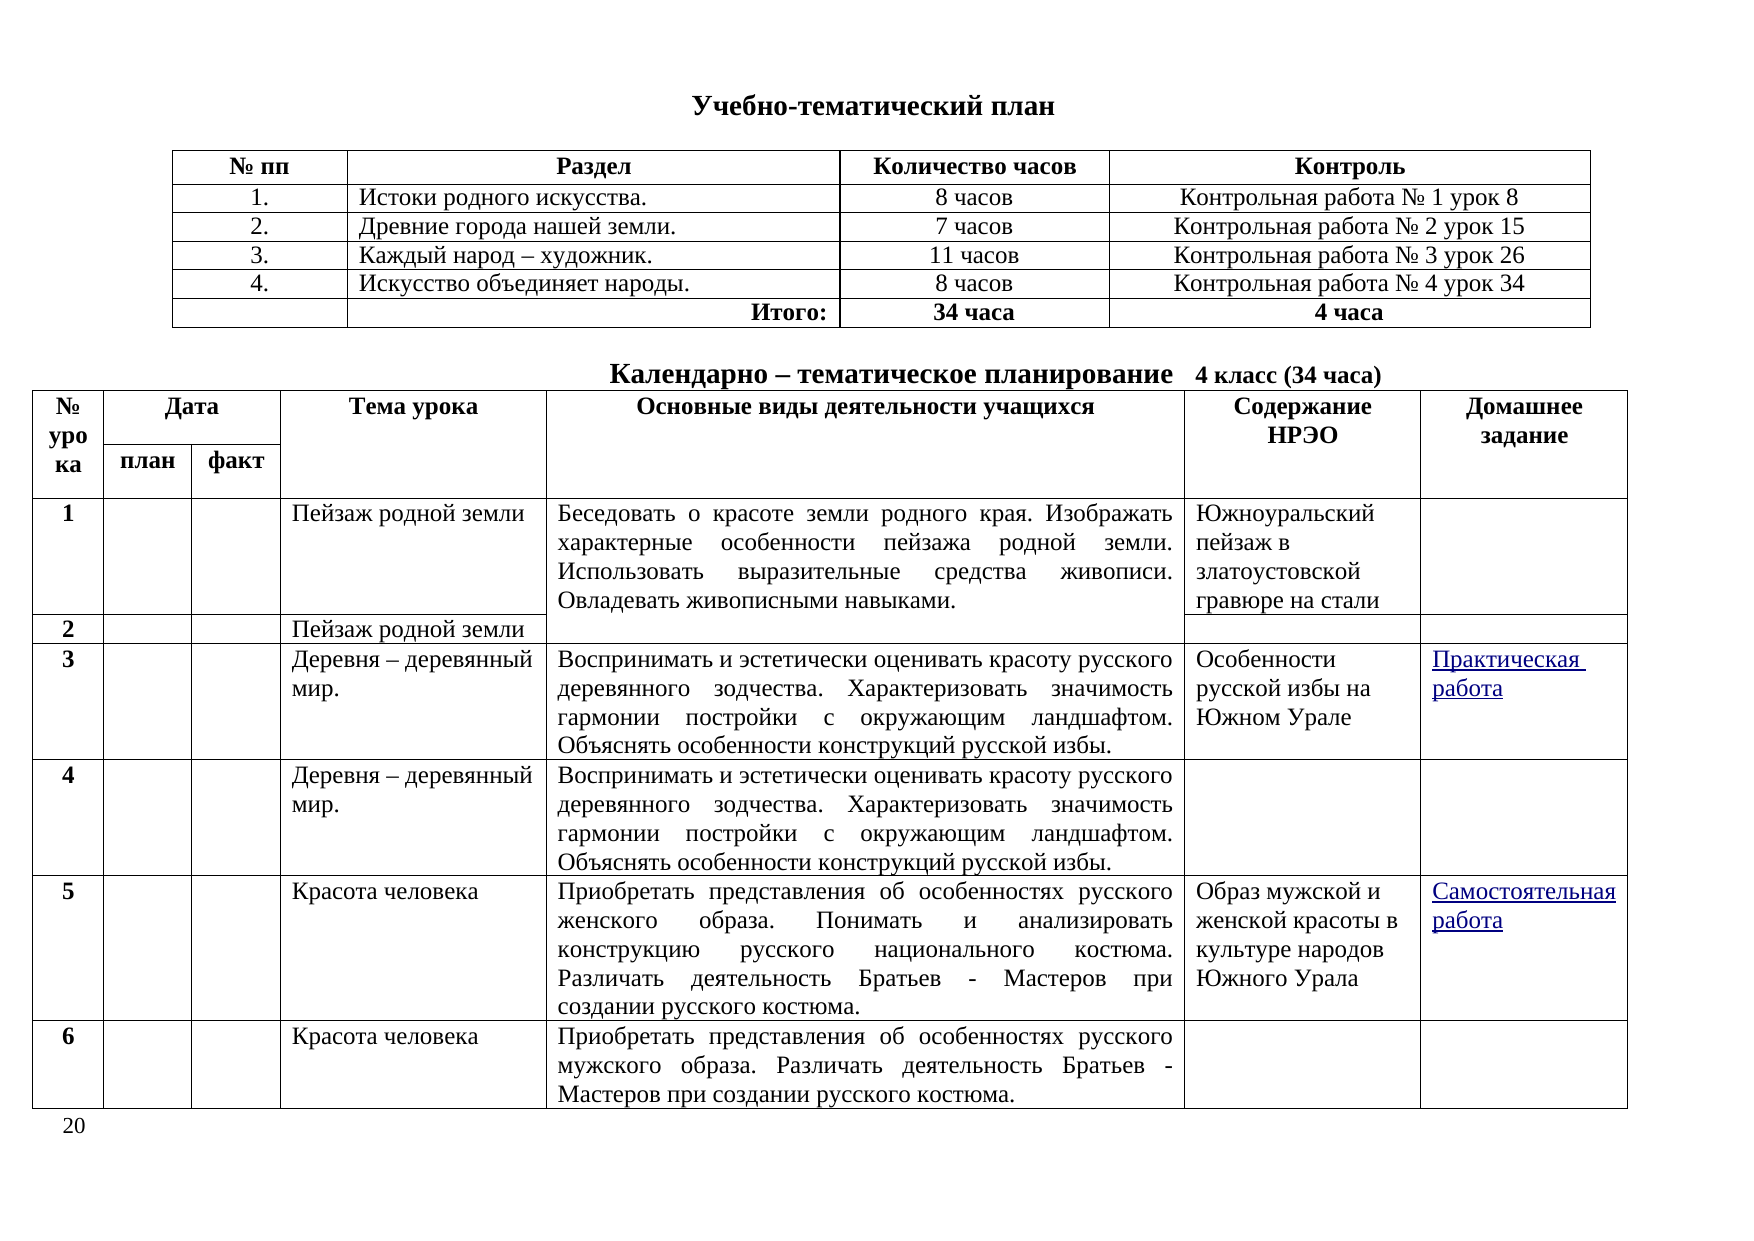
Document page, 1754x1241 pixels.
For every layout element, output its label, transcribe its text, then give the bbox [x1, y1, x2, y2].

table_cell 11 часов [841, 242, 1109, 269]
table_header Основные виды деятельности учащихся [547, 391, 1184, 497]
table_cell [1421, 615, 1627, 643]
table_header Раздел [348, 151, 839, 183]
table_cell Каждый народ – художник. [348, 242, 839, 269]
subtitle Учебно-тематический план [421, 88, 1712, 121]
table_cell [104, 499, 191, 613]
table_cell 4. [173, 270, 347, 298]
table_header № урока [33, 391, 103, 497]
table_cell Приобретать представления об особенностях русского женского образа. Понимать и анализировать конструкцию русского национального костюма. Различать деятельность Братьев - Мастеров при создании русского костюма. [547, 876, 1184, 1020]
table_cell [1421, 760, 1627, 875]
table_cell Контрольная работа № 3 урок 26 [1110, 242, 1590, 269]
table_cell [192, 644, 280, 759]
table_cell [104, 876, 191, 1020]
table_cell 34 часа [841, 299, 1109, 327]
table_cell Приобретать представления об особенностях русского мужского образа. Различать деятельность Братьев - Мастеров при создании русского костюма. [547, 1021, 1184, 1107]
table_cell [192, 499, 280, 613]
table_cell [192, 760, 280, 875]
table_cell [192, 1021, 280, 1107]
table_cell Контрольная работа № 4 урок 34 [1110, 270, 1590, 298]
table_cell 2 [33, 615, 103, 643]
table_cell 6 [33, 1021, 103, 1107]
table_cell 1. [173, 185, 347, 212]
table_header Количество часов [841, 151, 1109, 183]
table_cell [1421, 1021, 1627, 1107]
table_header Содержание НРЭО [1185, 391, 1420, 497]
table_cell Особенности русской избы на Южном Урале [1185, 644, 1420, 759]
table_cell факт [192, 445, 280, 497]
table_cell Древние города нашей земли. [348, 213, 839, 241]
table_cell Искусство объединяет народы. [348, 270, 839, 298]
table_cell 8 часов [841, 185, 1109, 212]
table_cell [104, 1021, 191, 1107]
text Календарно – тематическое планирование 4 класс (34 часа) [62, 357, 1712, 390]
table_cell [1421, 499, 1627, 613]
table_cell [173, 299, 347, 327]
table_cell [192, 876, 280, 1020]
table_cell [104, 615, 191, 643]
table_cell Истоки родного искусства. [348, 185, 839, 212]
table_cell [1185, 615, 1420, 643]
table_cell Образ мужской и женской красоты в культуре народов Южного Урала [1185, 876, 1420, 1020]
table_cell Красота человека [281, 876, 546, 1020]
table_cell Пейзаж родной земли [281, 615, 546, 643]
table_cell 3. [173, 242, 347, 269]
table_cell [192, 615, 280, 643]
table_cell Контрольная работа № 1 урок 8 [1110, 185, 1590, 212]
table_cell 1 [33, 499, 103, 613]
table_cell [1185, 760, 1420, 875]
table_header Контроль [1110, 151, 1590, 183]
table_cell 4 [33, 760, 103, 875]
table_header Тема урока [281, 391, 546, 497]
table_cell [104, 644, 191, 759]
table_cell 2. [173, 213, 347, 241]
table_cell Деревня – деревянный мир. [281, 760, 546, 875]
table_cell 5 [33, 876, 103, 1020]
table_header Домашнее задание [1421, 391, 1627, 497]
table_cell [104, 760, 191, 875]
table_cell 7 часов [841, 213, 1109, 241]
table_cell 3 [33, 644, 103, 759]
table_cell 4 часа [1110, 299, 1590, 327]
table_cell Деревня – деревянный мир. [281, 644, 546, 759]
table_cell Красота человека [281, 1021, 546, 1107]
table_cell Практическая работа [1421, 644, 1627, 759]
table_cell план [104, 445, 191, 497]
table_header № пп [173, 151, 347, 183]
table_cell Самостоятельная работа [1421, 876, 1627, 1020]
table_cell Контрольная работа № 2 урок 15 [1110, 213, 1590, 241]
table_header Дата [104, 391, 280, 444]
table_cell Воспринимать и эстетически оценивать красоту русского деревянного зодчества. Характеризовать значимость гармонии постройки с окружающим ландшафтом. Объяснять особенности конструкций русской избы. [547, 760, 1184, 875]
table_cell Итого: [348, 299, 839, 327]
table_cell Южноуральский пейзаж в златоустовской гравюре на стали [1185, 499, 1420, 613]
table_cell Пейзаж родной земли [281, 499, 546, 613]
table_cell [1185, 1021, 1420, 1107]
table_cell Воспринимать и эстетически оценивать красоту русского деревянного зодчества. Характеризовать значимость гармонии постройки с окружающим ландшафтом. Объяснять особенности конструкций русской избы. [547, 644, 1184, 759]
table_cell Беседовать о красоте земли родного края. Изображать характерные особенности пейзажа родной земли. Использовать выразительные средства живописи. Овладевать живописными навыками. [547, 499, 1184, 643]
table_cell 8 часов [841, 270, 1109, 298]
